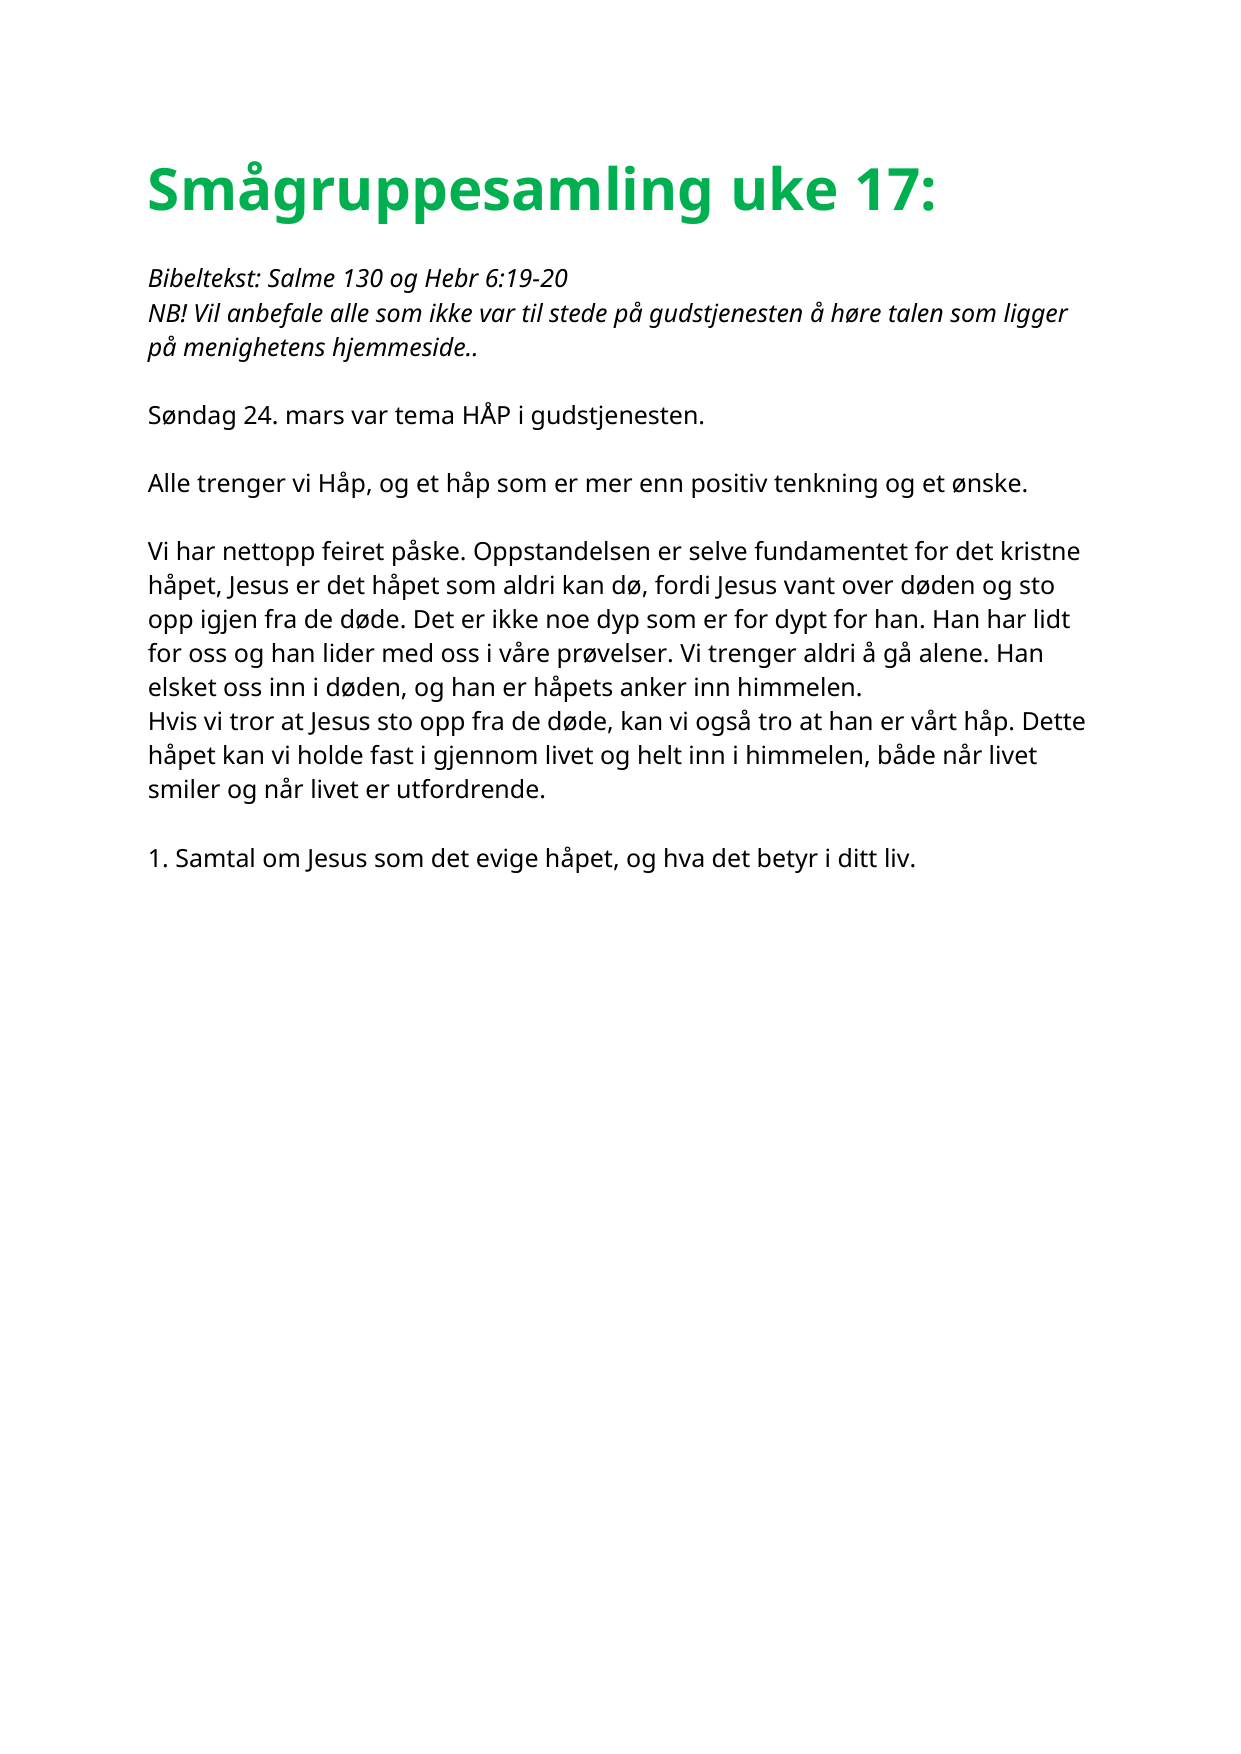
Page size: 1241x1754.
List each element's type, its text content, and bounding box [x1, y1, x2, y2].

text Bibeltekst: Salme 130 og Hebr 6:19-20 NB! Vil anbefale alle som ikke var til stede på gudstjenesten å høre talen som ligger på menighetens hjemmeside.. [148, 261, 1093, 363]
text Søndag 24. mars var tema HÅP i gudstjenesten. [148, 363, 1093, 431]
text 1. Samtal om Jesus som det evige håpet, og hva det betyr i ditt liv. [148, 840, 1093, 874]
text Smågruppesamling uke 17: [148, 148, 1093, 227]
text Vi har nettopp feiret påske. Oppstandelsen er selve fundamentet for det kristne håpet, Jesus er det håpet som aldri kan dø, fordi Jesus vant over døden og sto opp igjen fra de døde. Det er ikke noe dyp som er for dypt for han. Han har lidt for oss og han lider med oss i våre prøvelser. Vi trenger aldri å gå alene. Han elsket oss inn i døden, og han er håpets anker inn himmelen. [148, 534, 1093, 704]
text Hvis vi tror at Jesus sto opp fra de døde, kan vi også tro at han er vårt håp. Dette håpet kan vi holde fast i gjennom livet og helt inn i himmelen, både når livet smiler og når livet er utfordrende. [148, 704, 1093, 806]
text Alle trenger vi Håp, og et håp som er mer enn positiv tenkning og et ønske. [148, 466, 1093, 499]
